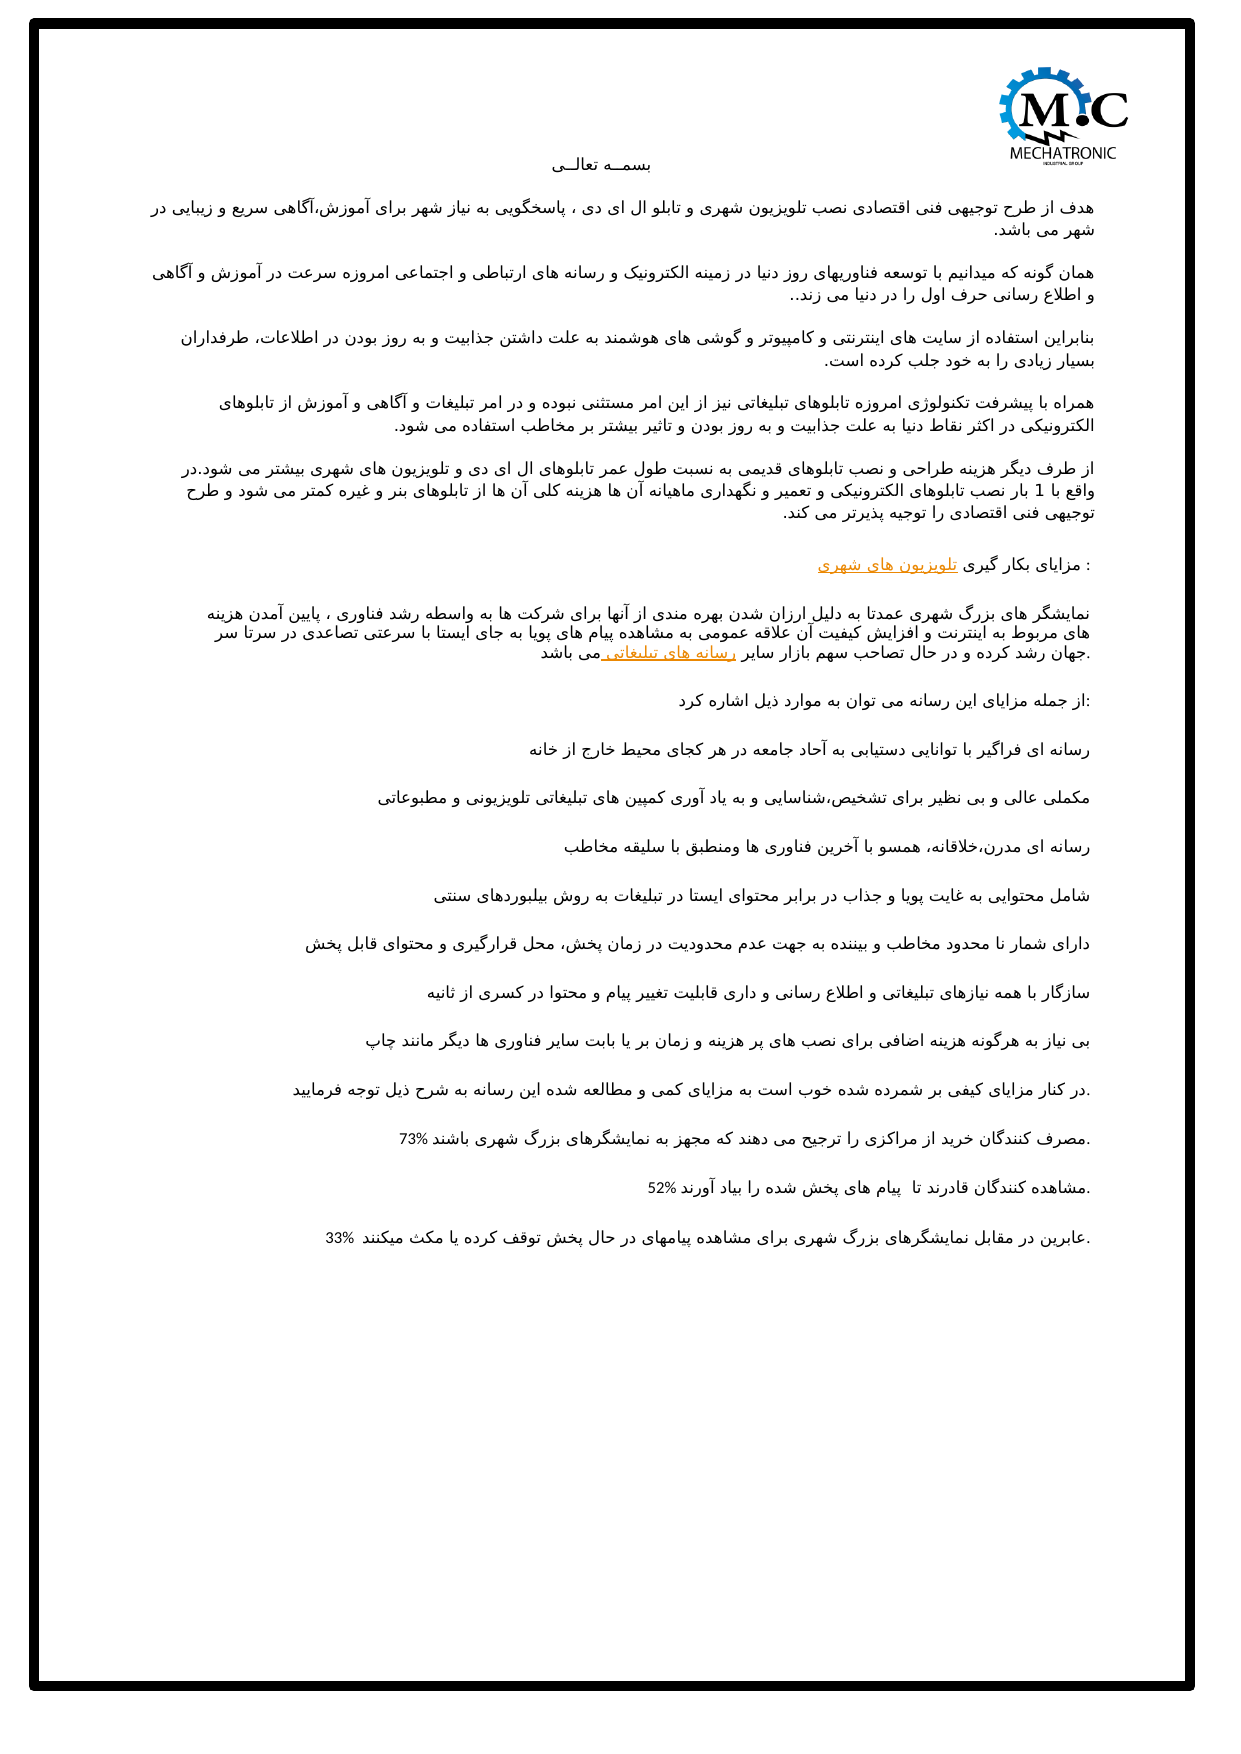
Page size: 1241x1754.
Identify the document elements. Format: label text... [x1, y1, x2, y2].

text از جمله مزایای این رسانه می توان به موارد ذیل اشاره کرد: [187, 691, 1090, 711]
text شامل محتوایی به غایت پویا و جذاب در برابر محتوای ایستا در تبلیغات به روش بیلبوردهای سنتی [187, 886, 1090, 905]
text مزایای بکار گیری تلویزیون های شهری : [187, 554, 1090, 575]
text همراه با پیشرفت تکنولوژی امروزه تابلوهای تبلیغاتی نیز از این امر مستثنی نبوده و در امر تبلیغات و آگاهی و آموزش از تابلوهای الکترونیکی در اکثر نقاط دنیا به علت جذابیت و به روز بودن و تاثیر بیشتر بر مخاطب استفاده می شود. [150, 393, 1095, 435]
text بنابراین استفاده از سایت های اینترنتی و کامپیوتر و گوشی های هوشمند به علت داشتن جذابیت و به روز بودن در اطلاعات، طرفداران بسیار زیادی را به خود جلب کرده است. [150, 328, 1095, 370]
text 33% عابرین در مقابل نمایشگرهای بزرگ شهری برای مشاهده پیامهای در حال پخش توقف کرده یا مکث میکنند. [187, 1227, 1090, 1248]
text مکملی عالی و بی نظیر برای تشخیص،شناسایی و به یاد آوری کمپین های تبلیغاتی تلویزیونی و مطبوعاتی [187, 788, 1090, 808]
text از طرف دیگر هزینه طراحی و نصب تابلوهای قدیمی به نسبت طول عمر تابلوهای ال ای دی و تلویزیون های شهری بیشتر می شود.در واقع با 1 بار نصب تابلوهای الکترونیکی و تعمیر و نگهداری ماهیانه آن ها هزینه کلی آن ها از تابلوهای بنر و غیره کمتر می شود و طرح توجیهی فنی اقتصادی را توجیه پذیرتر می کند. [150, 459, 1095, 522]
text همان گونه که میدانیم با توسعه فناوریهای روز دنیا در زمینه الکترونیک و رسانه های ارتباطی و اجتماعی امروزه سرعت در آموزش و آگاهی و اطلاع رسانی حرف اول را در دنیا می زند.. [150, 263, 1095, 304]
text سازگار با همه نیازهای تبلیغاتی و اطلاع رسانی و داری قابلیت تغییر پیام و محتوا در کسری از ثانیه [187, 983, 1090, 1002]
text بسمــه تعالــی [150, 155, 1053, 174]
text رسانه ای فراگیر با توانایی دستیابی به آحاد جامعه در هر کجای محیط خارج از خانه [187, 740, 1090, 759]
text هدف از طرح توجیهی فنی اقتصادی نصب تلویزیون شهری و تابلو ال ای دی ، پاسخگویی به نیاز شهر برای آموزش،آگاهی سریع و زیبایی در شهر می باشد. [150, 198, 1095, 239]
text دارای شمار نا محدود مخاطب و بیننده به جهت عدم محدودیت در زمان پخش، محل قرارگیری و محتوای قابل پخش [187, 934, 1090, 953]
text رسانه ای مدرن،خلاقانه، همسو با آخرین فناوری ها ومنطبق با سلیقه مخاطب [187, 837, 1090, 856]
text بی نیاز به هرگونه هزینه اضافی برای نصب های پر هزینه و زمان بر یا بابت سایر فناوری ها دیگر مانند چاپ [187, 1031, 1090, 1051]
picture [993, 57, 1133, 168]
text 52% مشاهده کنندگان قادرند تا پیام های پخش شده را بیاد آورند. [187, 1178, 1090, 1198]
text در کنار مزایای کیفی بر شمرده شده خوب است به مزایای کمی و مطالعه شده این رسانه به شرح ذیل توجه فرمایید. [187, 1080, 1090, 1099]
text 73% مصرف کنندگان خرید از مراکزی را ترجیح می دهند که مجهز به نمایشگرهای بزرگ شهری باشند. [187, 1128, 1090, 1149]
text نمایشگر های بزرگ شهری عمدتا به دلیل ارزان شدن بهره مندی از آنها برای شرکت ها به واسطه رشد فناوری ، پایین آمدن هزینه های مربوط به اینترنت و افزایش کیفیت آن علاقه عمومی به مشاهده پیام های پویا به جای ایستا با سرعتی تصاعدی در سرتا سر جهان رشد کرده و در حال تصاحب سهم بازار سایر رسانه های تبلیغاتی می باشد. [187, 604, 1090, 662]
